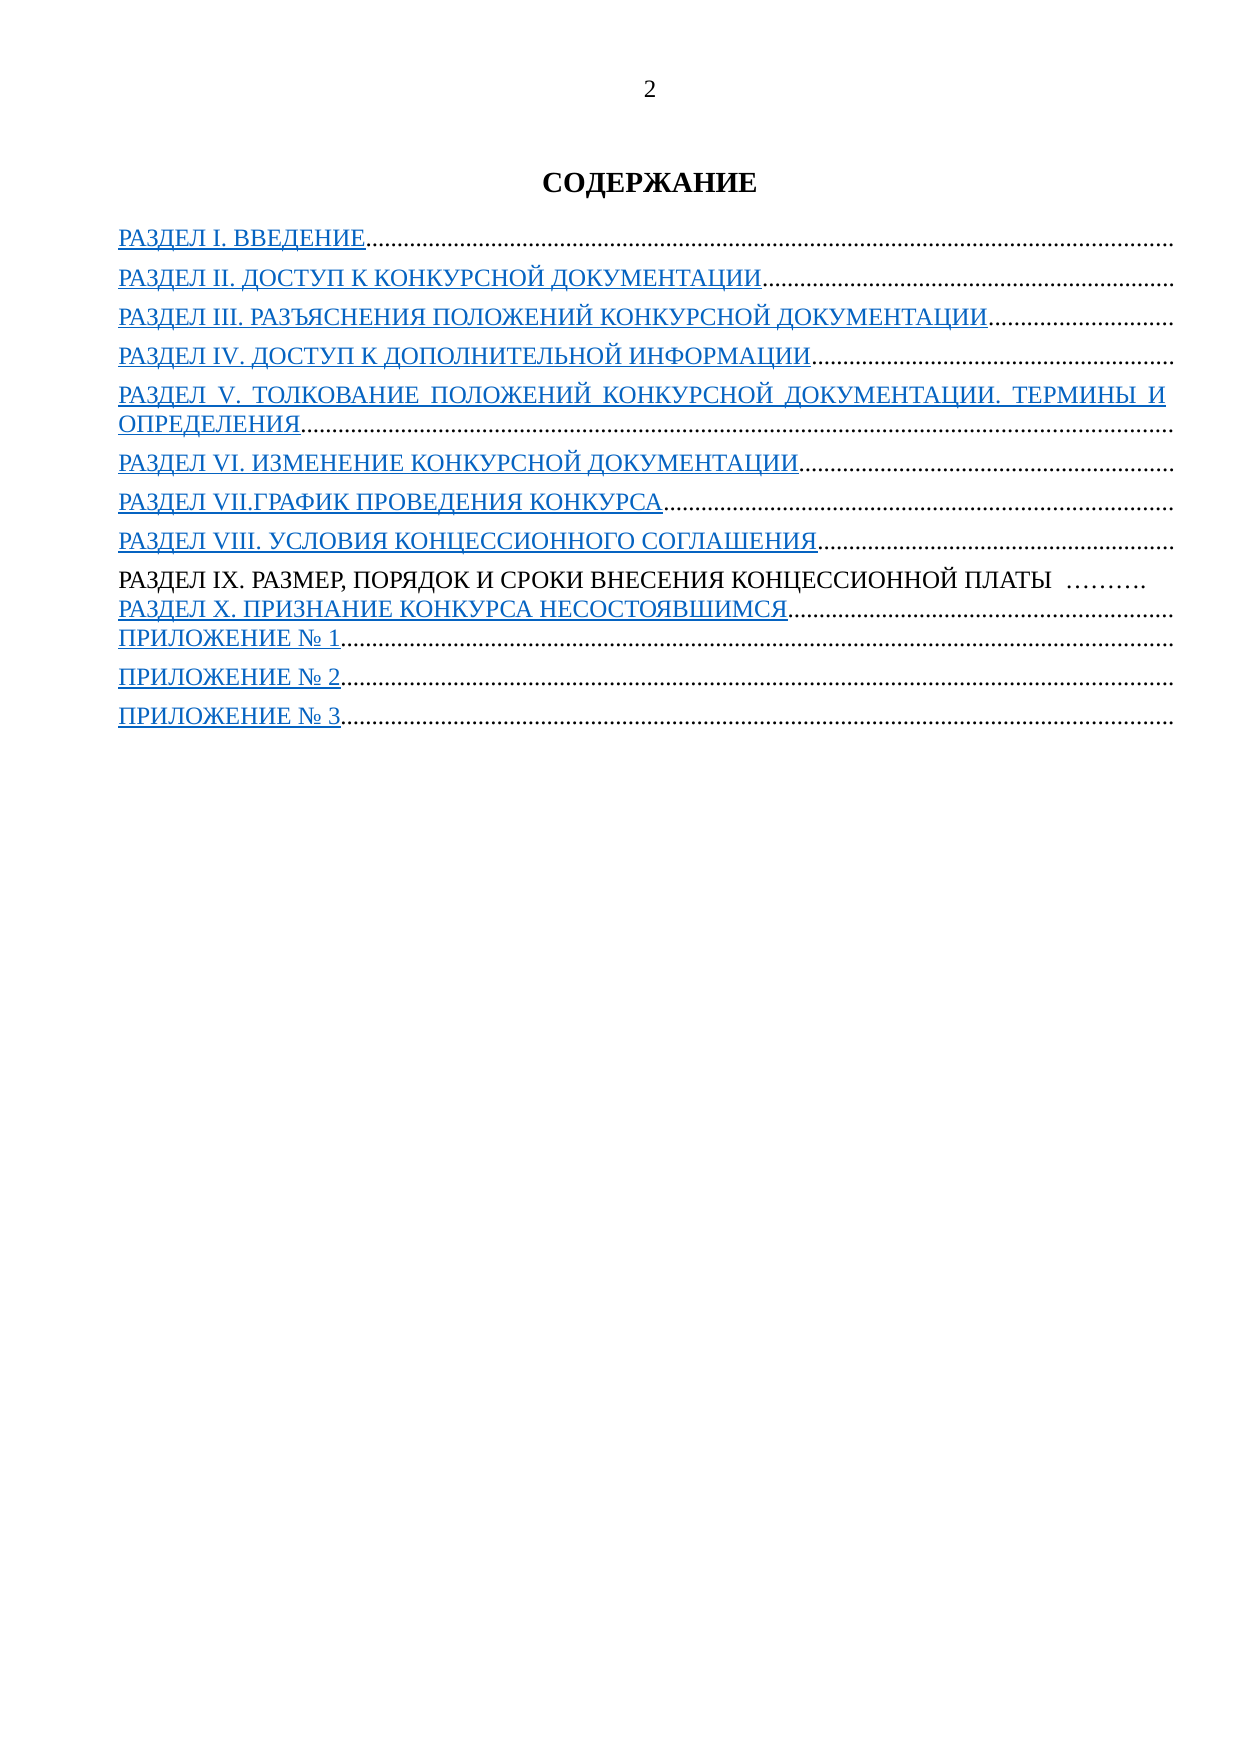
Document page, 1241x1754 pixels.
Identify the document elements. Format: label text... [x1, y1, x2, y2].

text РАЗДЕЛ IX. РАЗМЕР, ПОРЯДОК И СРОКИ ВНЕСЕНИЯ КОНЦЕССИОННОЙ ПЛАТЫ ………. [118, 566, 1181, 594]
text РАЗДЕЛ I. ВВЕДЕНИЕ [118, 223, 1166, 252]
text ПРИЛОЖЕНИЕ № 3 [118, 701, 1166, 730]
text РАЗДЕЛ V. ТОЛКОВАНИЕ ПОЛОЖЕНИЙ КОНКУРСНОЙ ДОКУМЕНТАЦИИ. ТЕРМИНЫ И ОПРЕДЕЛЕНИЯ [118, 380, 1166, 405]
text СОДЕРЖАНИЕ [118, 165, 1181, 198]
text РАЗДЕЛ III. РАЗЪЯСНЕНИЯ ПОЛОЖЕНИЙ КОНКУРСНОЙ ДОКУМЕНТАЦИИ [118, 302, 1166, 331]
text РАЗДЕЛ IV. ДОСТУП К ДОПОЛНИТЕЛЬНОЙ ИНФОРМАЦИИ [118, 341, 1166, 370]
text РАЗДЕЛ V. ТОЛКОВАНИЕ ПОЛОЖЕНИЙ КОНКУРСНОЙ ДОКУМЕНТАЦИИ. ТЕРМИНЫ И ОПРЕДЕЛЕНИЯ [118, 407, 1166, 438]
text ПРИЛОЖЕНИЕ № 2 [118, 662, 1166, 691]
text РАЗДЕЛ II. ДОСТУП К КОНКУРСНОЙ ДОКУМЕНТАЦИИ [118, 263, 1166, 291]
text РАЗДЕЛ VII.ГРАФИК ПРОВЕДЕНИЯ КОНКУРСА [118, 487, 1166, 516]
text РАЗДЕЛ X. ПРИЗНАНИЕ КОНКУРСА НЕСОСТОЯВШИМСЯ [118, 594, 1166, 623]
text РАЗДЕЛ VIII. УСЛОВИЯ КОНЦЕССИОННОГО СОГЛАШЕНИЯ [118, 526, 1166, 555]
text РАЗДЕЛ VI. ИЗМЕНЕНИЕ КОНКУРСНОЙ ДОКУМЕНТАЦИИ [118, 448, 1166, 477]
text ПРИЛОЖЕНИЕ № 1 [118, 623, 1166, 652]
